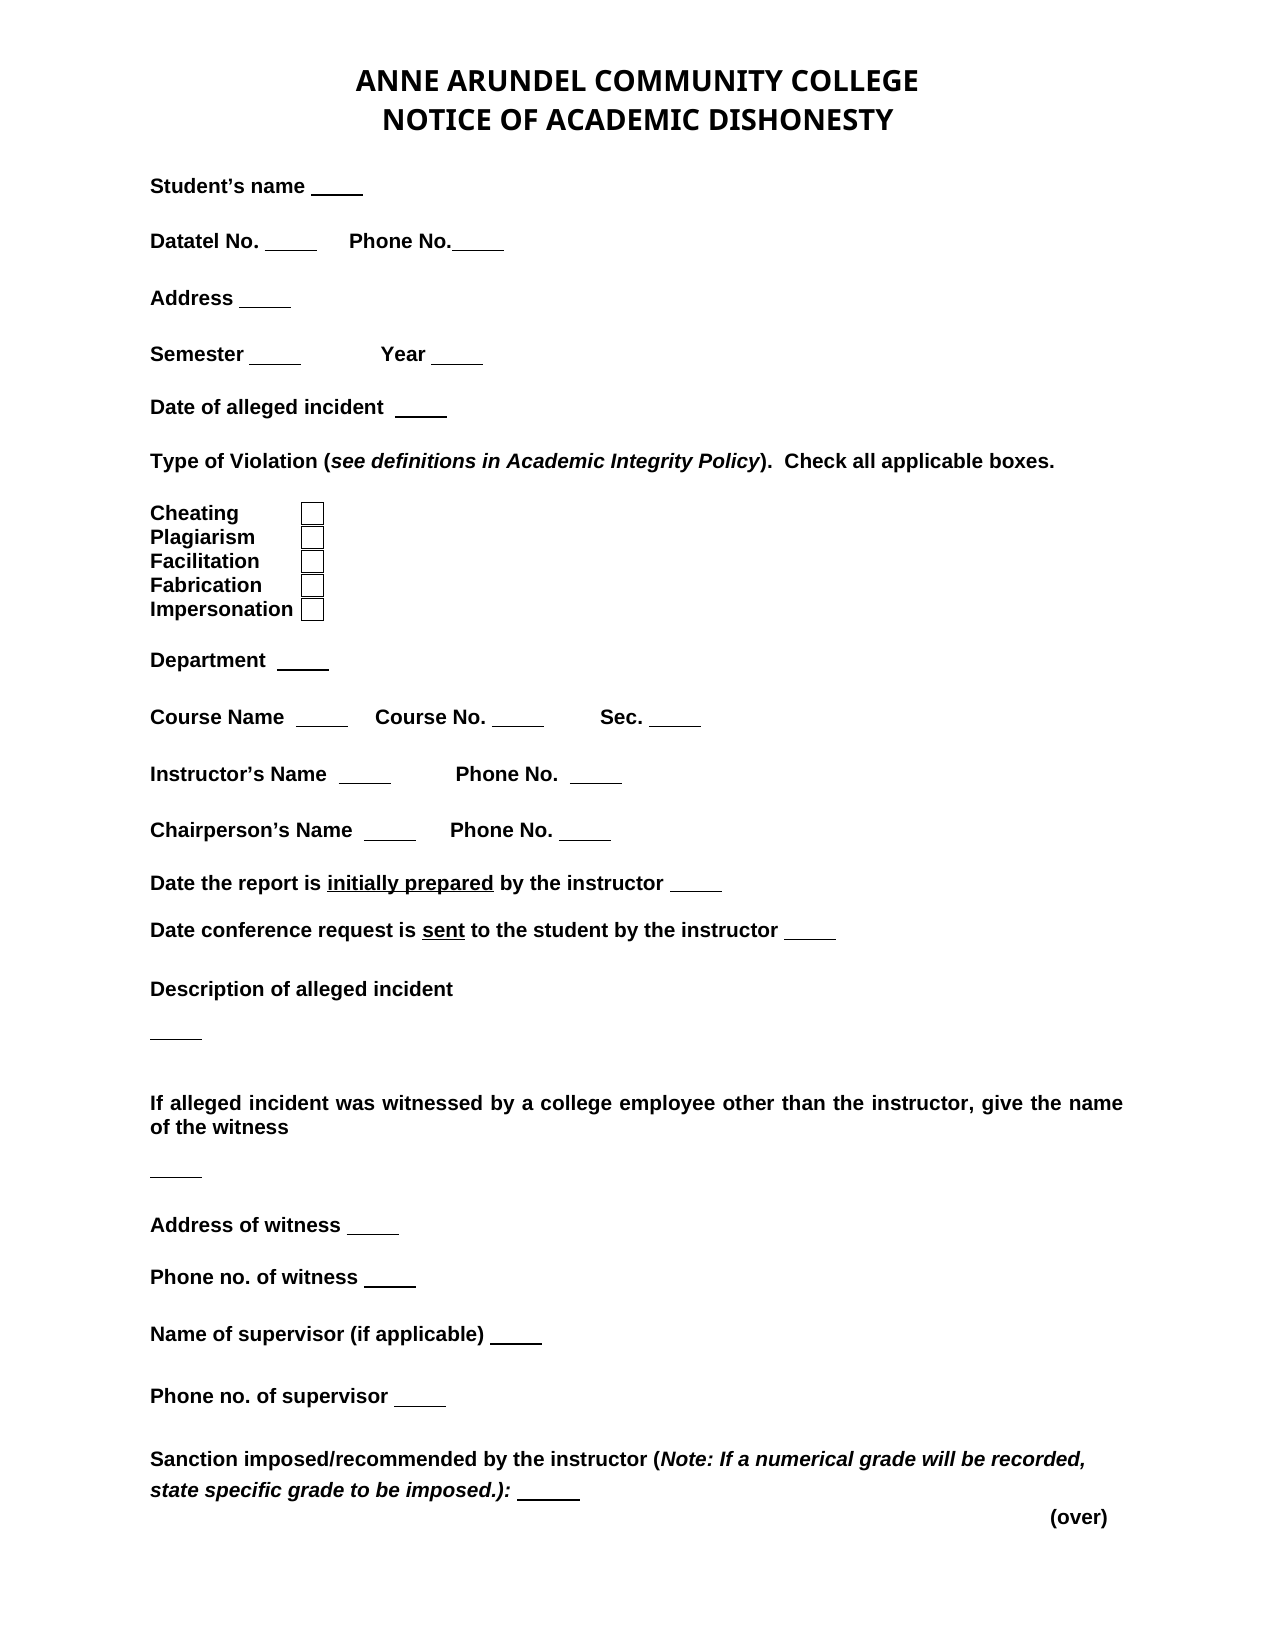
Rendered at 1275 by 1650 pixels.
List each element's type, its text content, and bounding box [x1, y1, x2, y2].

text Impersonation [150, 597, 1125, 621]
text Cheating [150, 501, 1125, 525]
text Address of witness [150, 1210, 1125, 1238]
text Sanction imposed/recommended by the instructor (Note: If a numerical grade will be recorded, state specific grade to be imposed.): [150, 1446, 1125, 1504]
text Plagiarism [150, 525, 1125, 549]
subtitle Description of alleged incident [150, 976, 1125, 1000]
text If alleged incident was witnessed by a college employee other than the instructor, give the name of the witness [150, 1091, 1125, 1139]
text Phone no. of supervisor [150, 1382, 1125, 1410]
text Date the report is initially prepared by the instructor [150, 870, 1125, 894]
text Student’s name [150, 173, 1125, 197]
subtitle NOTICE OF ACADEMIC DISHONESTY [150, 100, 1125, 139]
text Phone no. of witness [150, 1262, 1125, 1291]
text Department [150, 645, 1125, 673]
text Date of alleged incident [150, 392, 1125, 420]
text Datatel No. Phone No. [150, 226, 1125, 254]
text ANNE ARUNDEL COMMUNITY COLLEGE [150, 60, 1125, 100]
text Course Name Course No. Sec. [150, 702, 1125, 730]
text Fabrication [150, 573, 1125, 597]
text Chairperson’s Name Phone No. [150, 816, 1125, 844]
text Name of supervisor (if applicable) [150, 1319, 1125, 1347]
text Date conference request is sent to the student by the instructor [150, 918, 1125, 942]
text (over) [975, 1504, 1125, 1528]
text Semester Year [150, 339, 1125, 368]
text Instructor’s Name Phone No. [150, 759, 1125, 787]
text Address [150, 283, 1125, 311]
text Facilitation [150, 549, 1125, 573]
text Type of Violation (see definitions in Academic Integrity Policy). Check all applicable boxes. [150, 449, 1125, 473]
